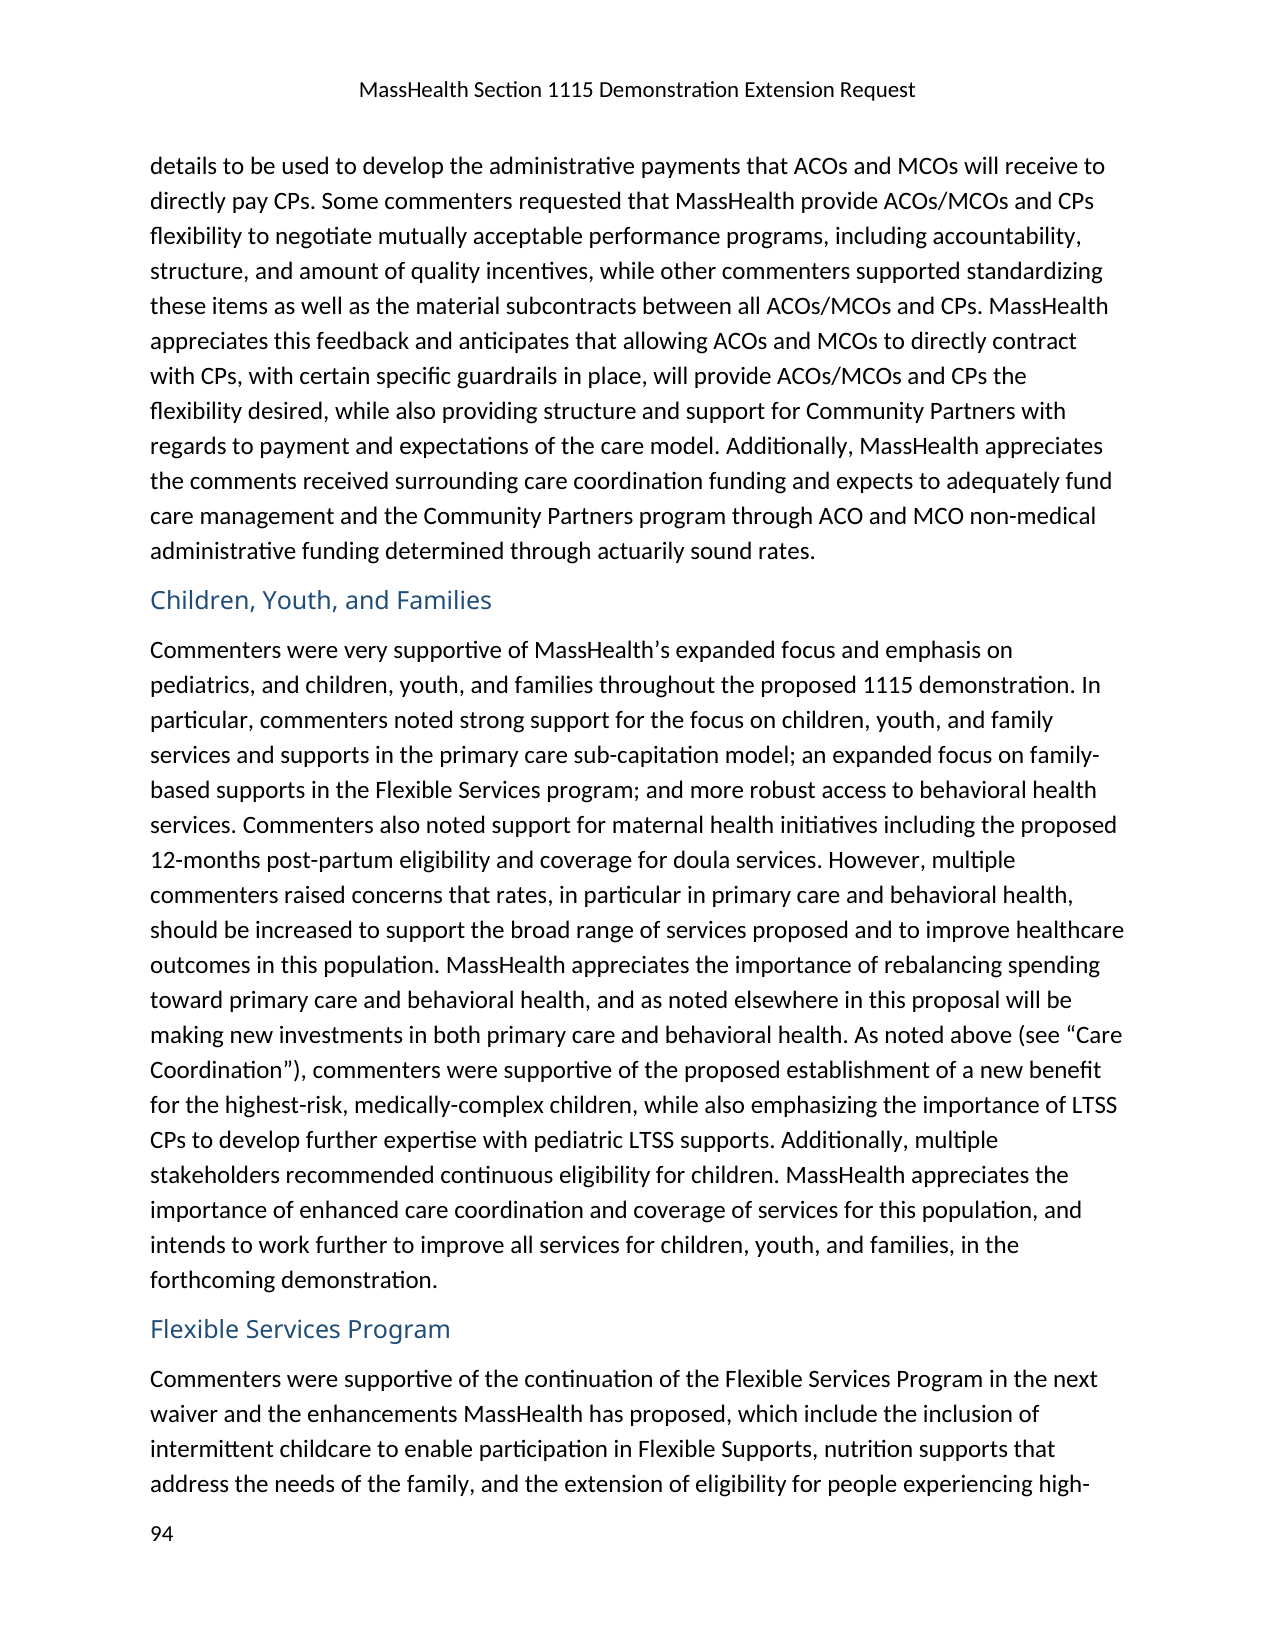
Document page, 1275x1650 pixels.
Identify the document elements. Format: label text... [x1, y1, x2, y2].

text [150, 150, 1125, 566]
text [150, 1363, 1125, 1499]
subtitle Flexible Services Program [150, 1312, 1125, 1346]
text Commenters were very supportive of MassHealth’s expanded focus and emphasis on pediatrics, and children, youth, and families throughout the proposed 1115 demonstration. In particular, commenters noted strong support for the focus on children, youth, and family services and supports in the primary care sub-capitation model; an expanded focus on family-based supports in the Flexible Services program; and more robust access to behavioral health services. Commenters also noted support for maternal health initiatives including the proposed 12-months post-partum eligibility and coverage for doula services. However, multiple commenters raised concerns that rates, in particular in primary care and behavioral health, should be increased to support the broad range of services proposed and to improve healthcare outcomes in this population. MassHealth appreciates the importance of rebalancing spending toward primary care and behavioral health, and as noted elsewhere in this proposal will be making new investments in both primary care and behavioral health. As noted above (see “Care Coordination”), commenters were supportive of the proposed establishment of a new benefit for the highest-risk, medically-complex children, while also emphasizing the importance of LTSS CPs to develop further expertise with pediatric LTSS supports. Additionally, multiple stakeholders recommended continuous eligibility for children. MassHealth appreciates the importance of enhanced care coordination and coverage of services for this population, and intends to work further to improve all services for children, youth, and families, in the forthcoming demonstration. [150, 634, 1125, 1295]
subtitle Children, Youth, and Families [150, 582, 1125, 617]
